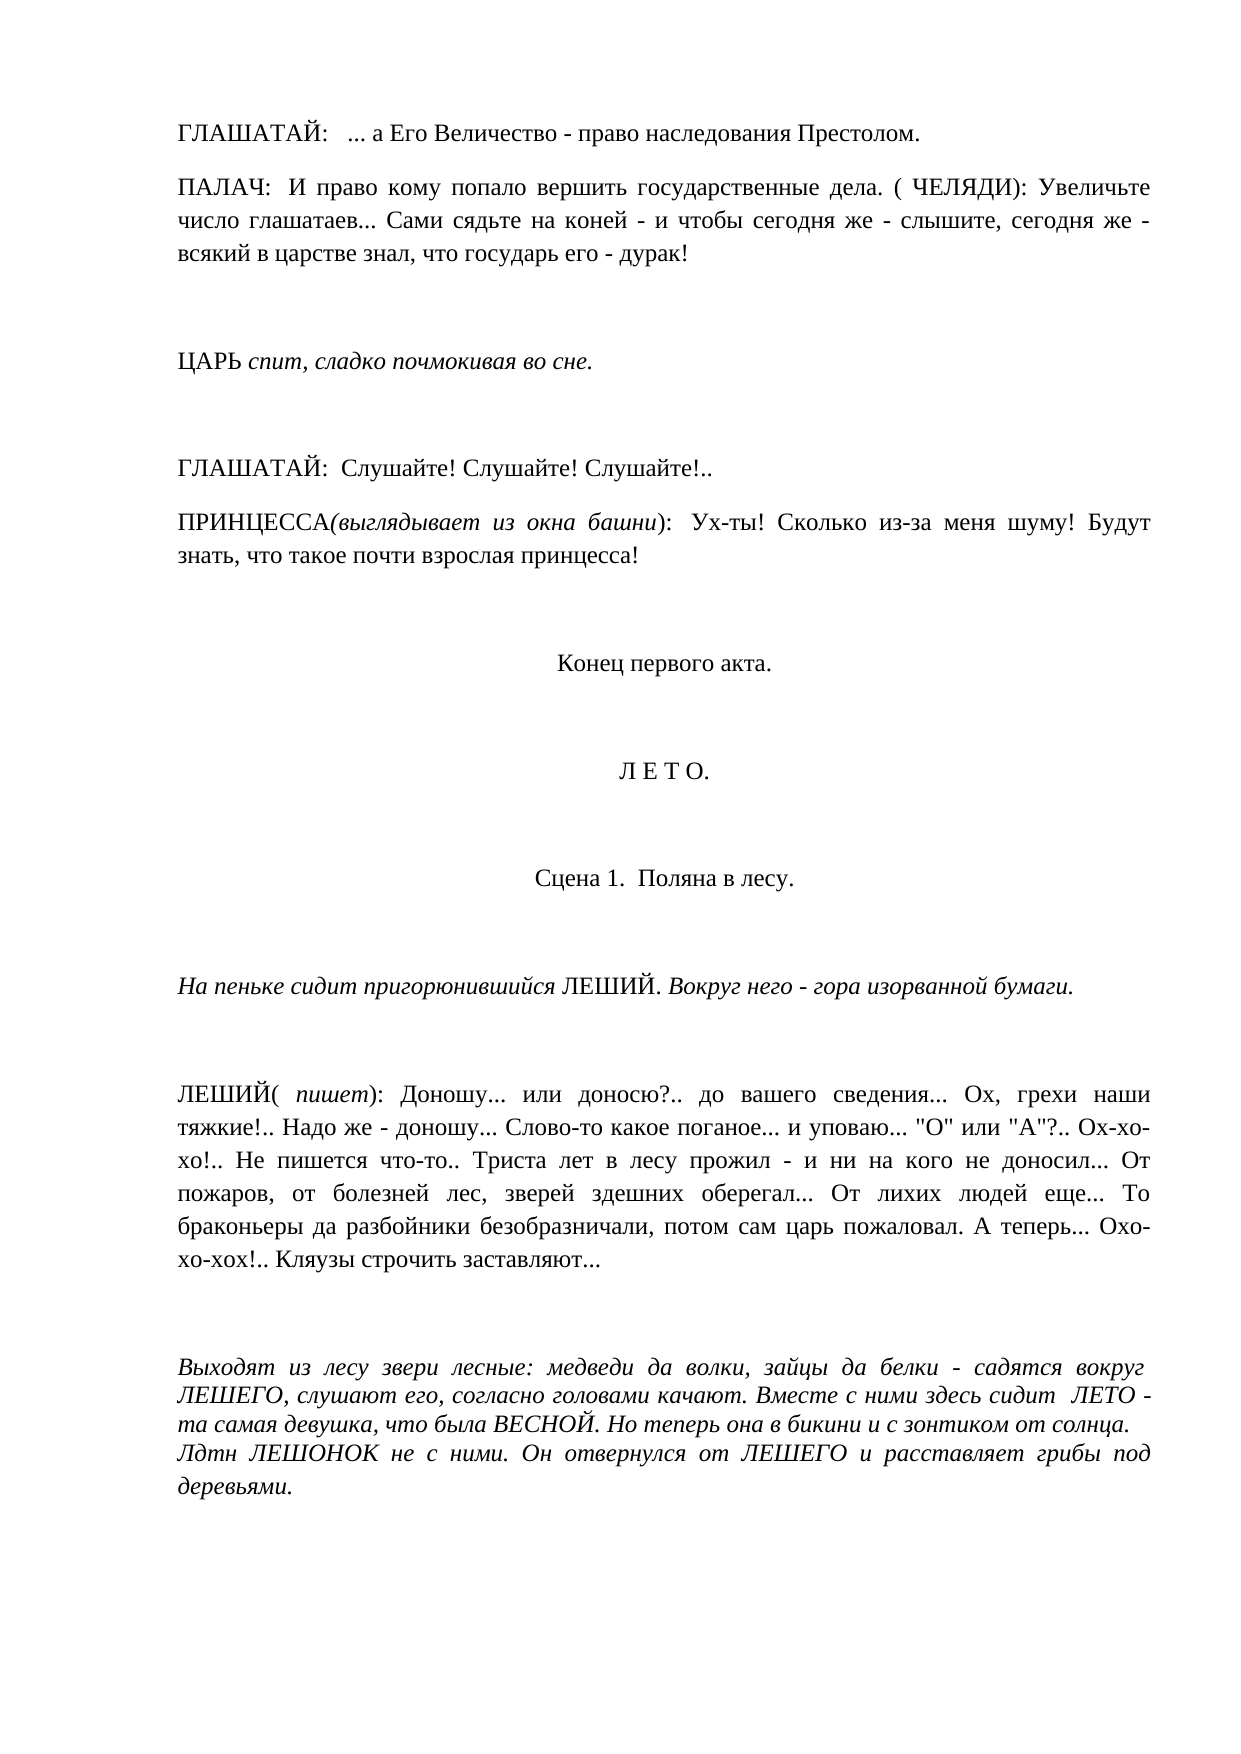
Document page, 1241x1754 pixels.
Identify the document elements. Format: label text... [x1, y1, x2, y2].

text ЦАРЬ спит, сладко почмокивая во сне. [177, 346, 1152, 374]
text Выходят из лесу звери лесные: медведи да волки, зайцы да белки - садятся вокруг ЛЕШЕГО, слушают его, согласно головами качают. Вместе с ними здесь сидит ЛЕТО - та самая девушка, что была ВЕСНОЙ. Но теперь она в бикини и с зонтиком от солнца. [177, 1352, 1152, 1438]
text ЛЕШИЙ( пишет): Доношу... или доносю?.. до вашего сведения... Ох, грехи наши тяжкие!.. Надо же - доношу... Слово-то какое поганое... и уповаю... "О" или "А"?.. Ох-хо-хо!.. Не пишется что-то.. Триста лет в лесу прожил - и ни на кого не доносил... От пожаров, от болезней лес, зверей здешних оберегал... От лихих людей еще... То браконьеры да разбойники безобразничали, потом сам царь пожаловал. А теперь... Охо-хо-хох!.. Кляузы строчить заставляют... [177, 1079, 1152, 1273]
text Конец первого акта. [177, 648, 1152, 677]
text ГЛАШАТАЙ: ... а Его Величество - право наследования Престолом. [177, 118, 1152, 147]
text Л Е Т О. [177, 756, 1152, 784]
text На пеньке сидит пригорюнившийся ЛЕШИЙ. Вокруг него - гора изорванной бумаги. [177, 971, 1152, 1000]
text ПАЛАЧ: И право кому попало вершить государственные дела. ( ЧЕЛЯДИ): Увеличьте число глашатаев... Сами сядьте на коней - и чтобы сегодня же - слышите, сегодня же - всякий в царстве знал, что государь его - дурак! [177, 172, 1152, 267]
text Сцена 1. Поляна в лесу. [177, 863, 1152, 892]
text ГЛАШАТАЙ: Слушайте! Слушайте! Слушайте!.. [177, 453, 1152, 482]
text ПРИНЦЕССА(выглядывает из окна башни): Ух-ты! Сколько из-за меня шуму! Будут знать, что такое почти взрослая принцесса! [177, 507, 1152, 569]
text Лдтн ЛЕШОНОК не с ними. Он отвернулся от ЛЕШЕГО и расставляет грибы под деревьями. [177, 1438, 1152, 1500]
